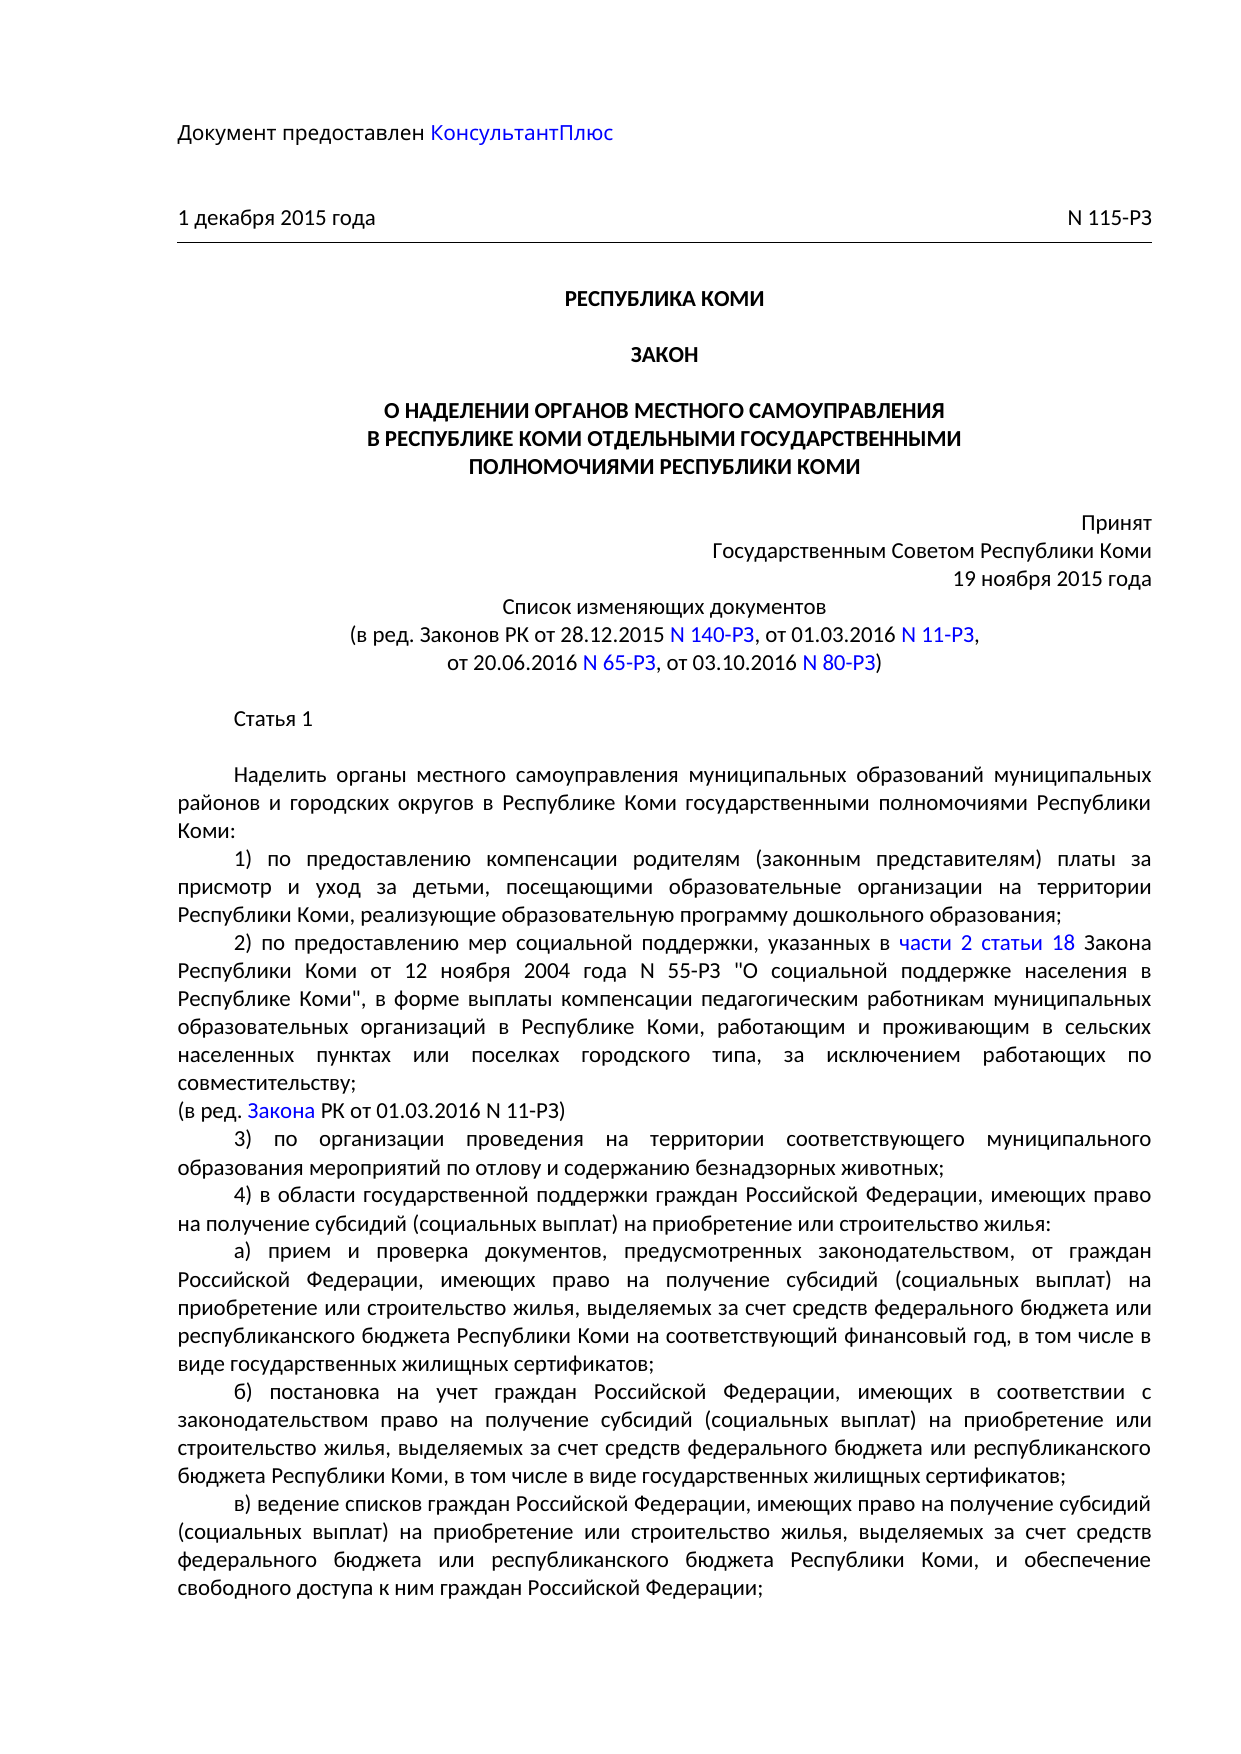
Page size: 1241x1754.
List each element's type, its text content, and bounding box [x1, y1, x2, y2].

title Документ предоставлен КонсультантПлюс [177, 118, 1152, 175]
text Принят [177, 508, 1152, 536]
text от 20.06.2016 N 65-РЗ, от 03.10.2016 N 80-РЗ) [177, 648, 1152, 676]
text Список изменяющих документов [177, 592, 1152, 620]
text б) постановка на учет граждан Российской Федерации, имеющих в соответствии с законодательством право на получение субсидий (социальных выплат) на приобретение или строительство жилья, выделяемых за счет средств федерального бюджета или республиканского бюджета Республики Коми, в том числе в виде государственных жилищных сертификатов; [177, 1377, 1152, 1489]
title РЕСПУБЛИКА КОМИ [177, 284, 1152, 312]
title В РЕСПУБЛИКЕ КОМИ ОТДЕЛЬНЫМИ ГОСУДАРСТВЕННЫМИ [177, 424, 1152, 452]
title ПОЛНОМОЧИЯМИ РЕСПУБЛИКИ КОМИ [177, 452, 1152, 480]
text 19 ноября 2015 года [177, 564, 1152, 592]
text 1) по предоставлению компенсации родителям (законным представителям) платы за присмотр и уход за детьми, посещающими образовательные организации на территории Республики Коми, реализующие образовательную программу дошкольного образования; [177, 844, 1152, 928]
text Статья 1 [177, 704, 1152, 732]
text 2) по предоставлению мер социальной поддержки, указанных в части 2 статьи 18 Закона Республики Коми от 12 ноября 2004 года N 55-РЗ "О социальной поддержке населения в Республике Коми", в форме выплаты компенсации педагогическим работникам муниципальных образовательных организаций в Республике Коми, работающим и проживающим в сельских населенных пунктах или поселках городского типа, за исключением работающих по совместительству; [177, 928, 1152, 1097]
table_header 1 декабря 2015 года [177, 203, 664, 231]
text Наделить органы местного самоуправления муниципальных образований муниципальных районов и городских округов в Республике Коми государственными полномочиями Республики Коми: [177, 760, 1152, 844]
text в) ведение списков граждан Российской Федерации, имеющих право на получение субсидий (социальных выплат) на приобретение или строительство жилья, выделяемых за счет средств федерального бюджета или республиканского бюджета Республики Коми, и обеспечение свободного доступа к ним граждан Российской Федерации; [177, 1489, 1152, 1601]
text (в ред. Законов РК от 28.12.2015 N 140-РЗ, от 01.03.2016 N 11-РЗ, [177, 620, 1152, 648]
title О НАДЕЛЕНИИ ОРГАНОВ МЕСТНОГО САМОУПРАВЛЕНИЯ [177, 396, 1152, 424]
table_header N 115-РЗ [664, 203, 1152, 231]
text а) прием и проверка документов, предусмотренных законодательством, от граждан Российской Федерации, имеющих право на получение субсидий (социальных выплат) на приобретение или строительство жилья, выделяемых за счет средств федерального бюджета или республиканского бюджета Республики Коми на соответствующий финансовый год, в том числе в виде государственных жилищных сертификатов; [177, 1237, 1152, 1377]
text 3) по организации проведения на территории соответствующего муниципального образования мероприятий по отлову и содержанию безнадзорных животных; [177, 1124, 1152, 1181]
text 4) в области государственной поддержки граждан Российской Федерации, имеющих право на получение субсидий (социальных выплат) на приобретение или строительство жилья: [177, 1181, 1152, 1237]
text (в ред. Закона РК от 01.03.2016 N 11-РЗ) [177, 1097, 1152, 1124]
title ЗАКОН [177, 340, 1152, 368]
text Государственным Советом Республики Коми [177, 536, 1152, 564]
